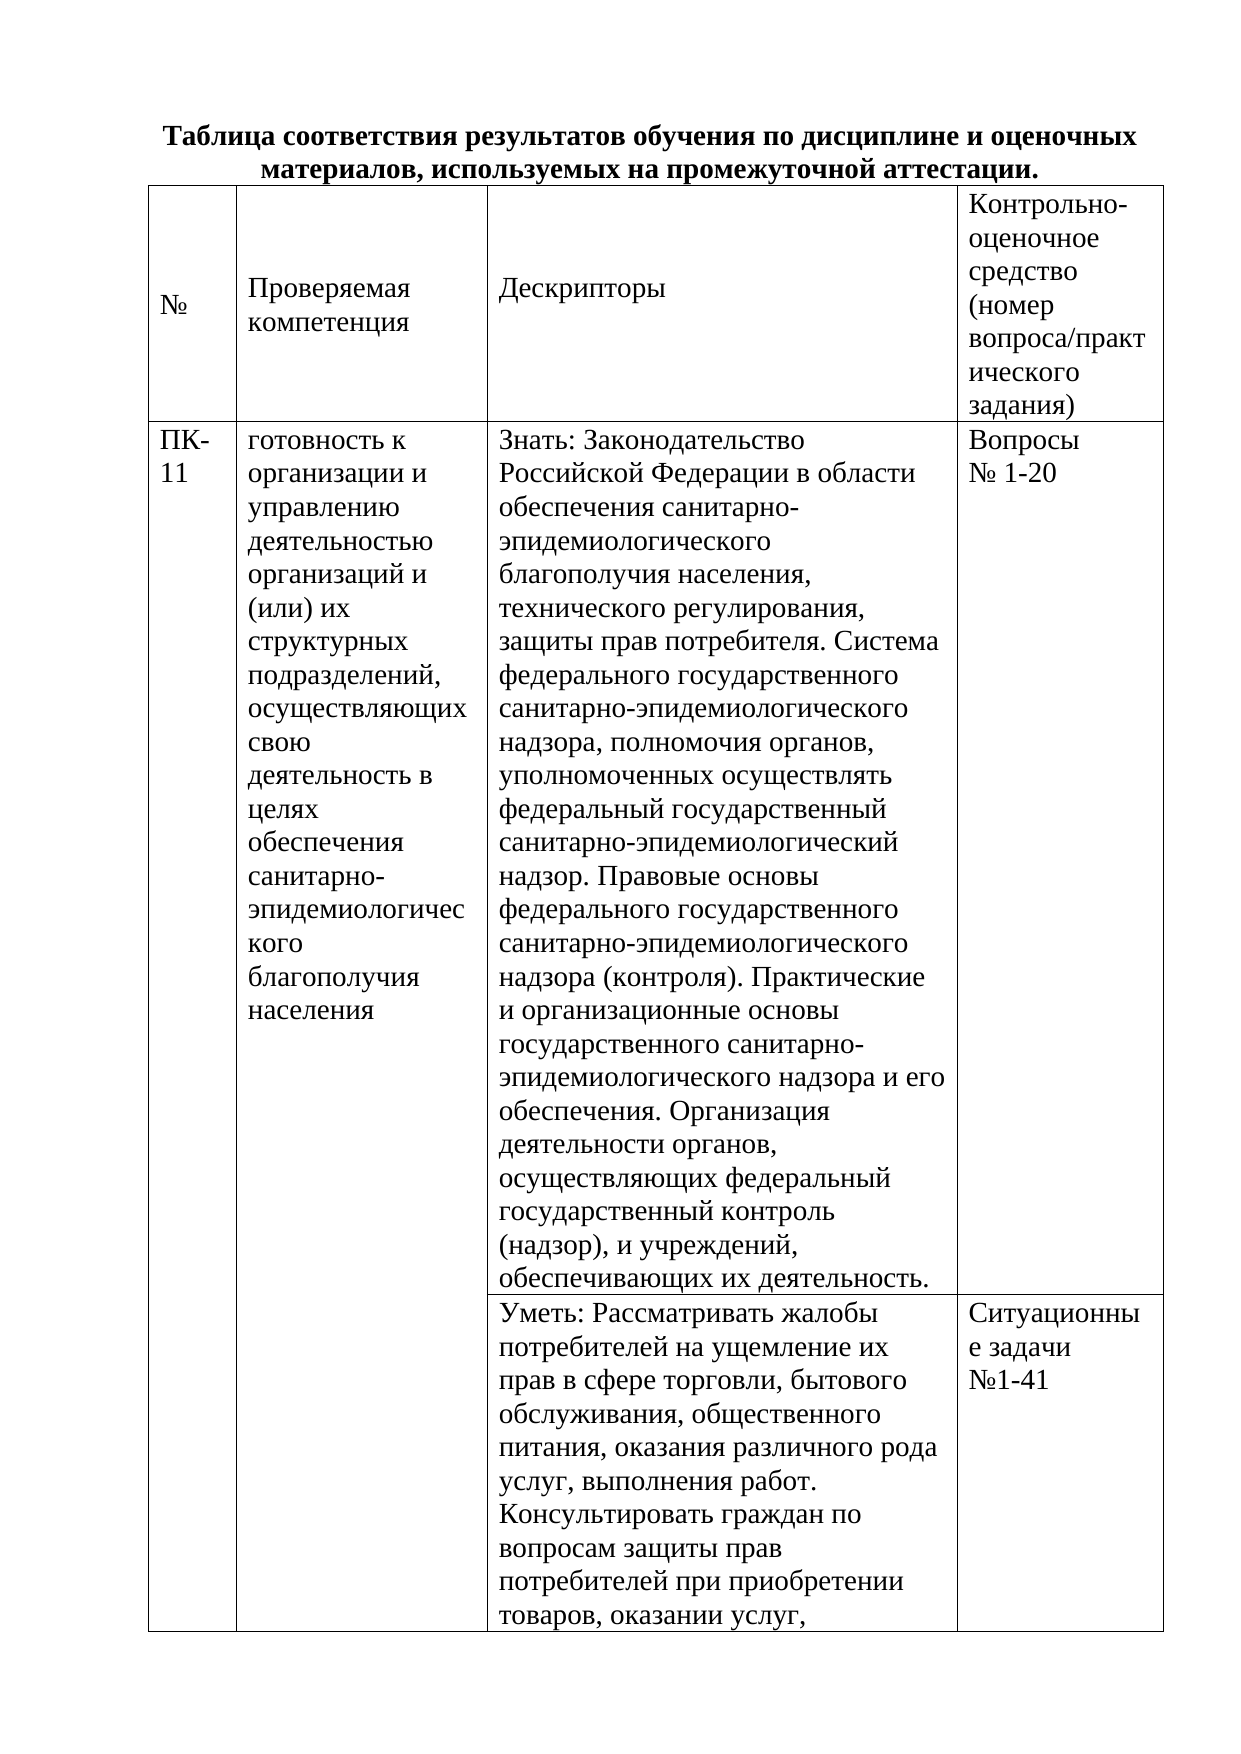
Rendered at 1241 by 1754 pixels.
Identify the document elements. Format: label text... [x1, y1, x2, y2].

table_cell готовность к организации и управлению деятельностью организаций и (или) их структурных подразделений, осуществляющих свою деятельность в целях обеспечения санитарно-эпидемиологического благополучия населения [237, 422, 487, 1631]
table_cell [488, 1295, 957, 1631]
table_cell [958, 1295, 1163, 1631]
table_cell ПК-11 [149, 422, 236, 1631]
table_header Проверяемая компетенция [237, 186, 487, 421]
table_header Дескрипторы [488, 186, 957, 421]
table_cell Вопросы № 1-20 [958, 422, 1163, 1294]
table_header Контрольно-оценочное средство (номер вопроса/практического задания) [958, 186, 1163, 421]
table_header № [149, 186, 236, 421]
table_cell Знать: Законодательство Российской Федерации в области обеспечения санитарно-эпидемиологического благополучия населения, технического регулирования, защиты прав потребителя. Система федерального государственного санитарно-эпидемиологического надзора, полномочия органов, уполномоченных осуществлять федеральный государственный санитарно-эпидемиологический надзор. Правовые основы федерального государственного санитарно-эпидемиологического надзора (контроля). Практические и организационные основы государственного санитарно-эпидемиологического надзора и его обеспечения. Организация деятельности органов, осуществляющих федеральный государственный контроль (надзор), и учреждений, обеспечивающих их деятельность. [488, 422, 957, 1294]
text Таблица соответствия результатов обучения по дисциплине и оценочных материалов, используемых на промежуточной аттестации. [148, 118, 1152, 185]
